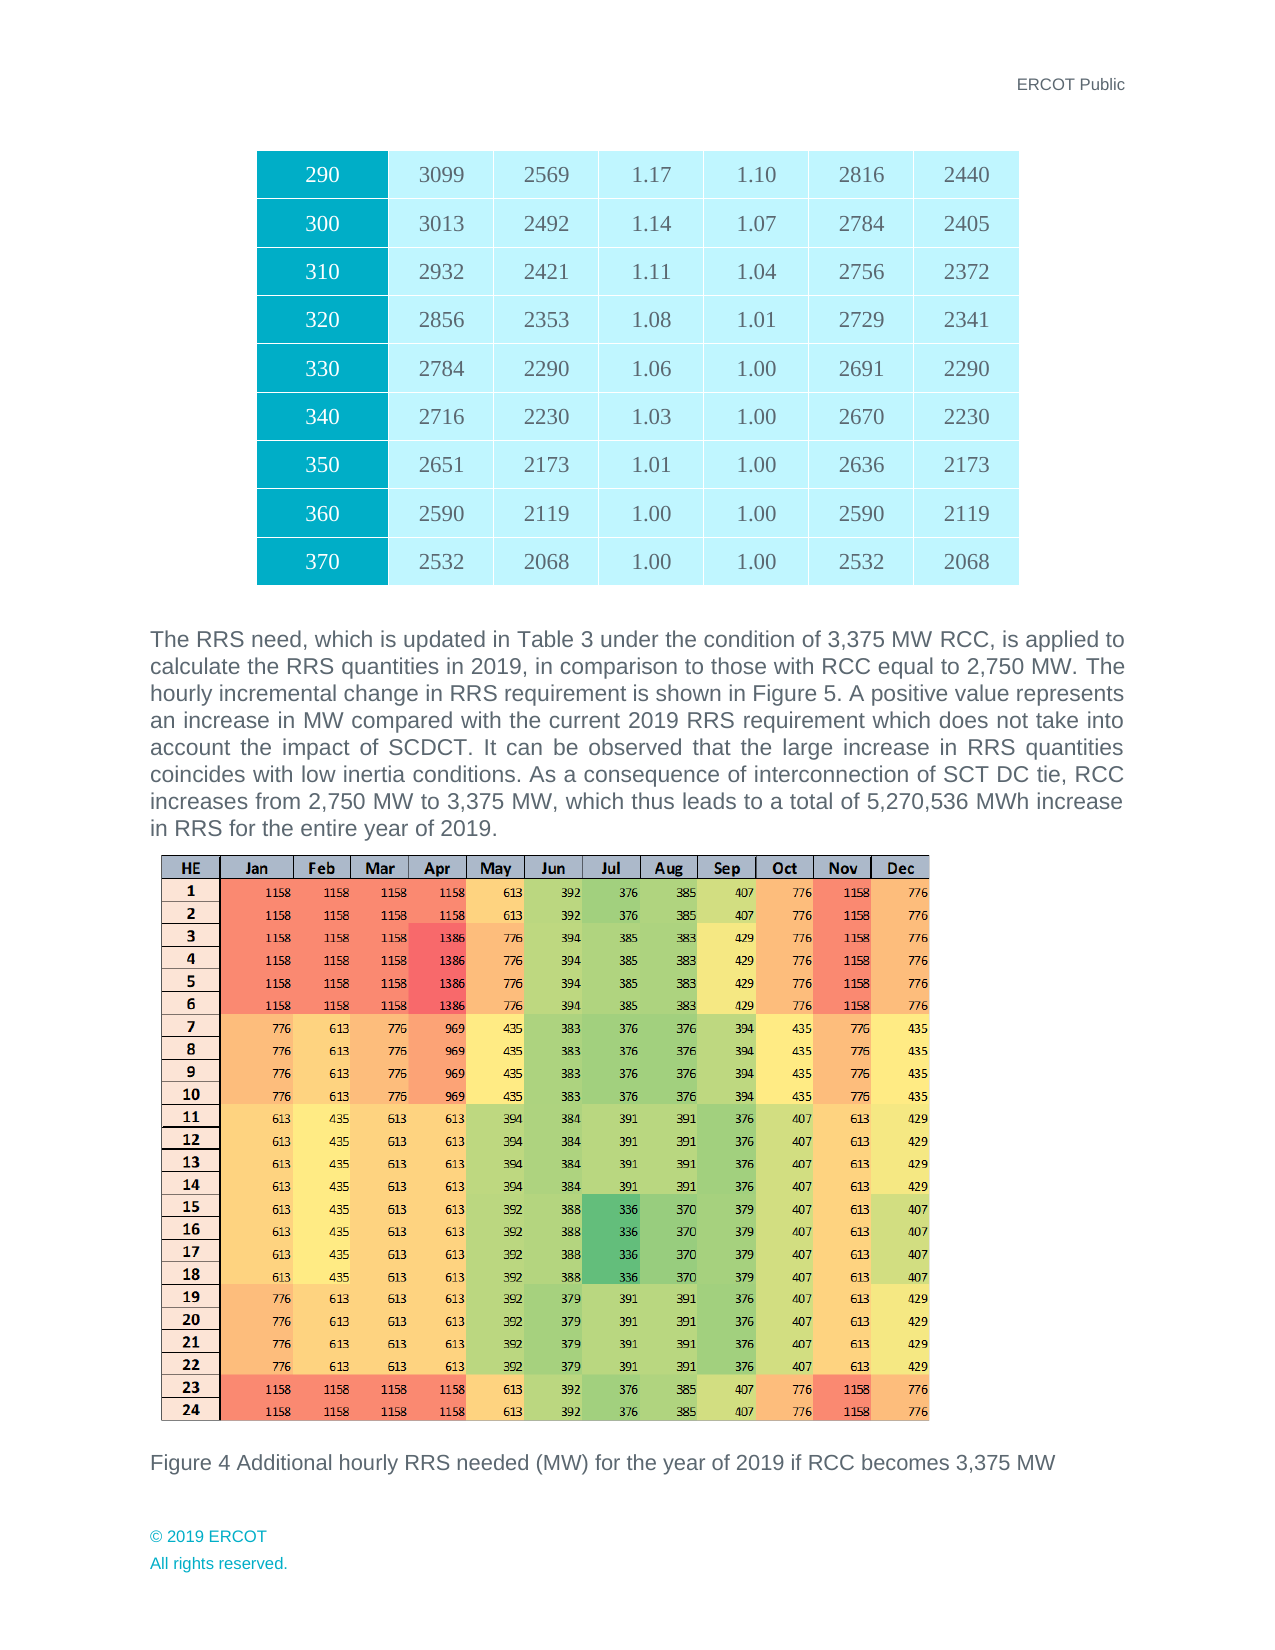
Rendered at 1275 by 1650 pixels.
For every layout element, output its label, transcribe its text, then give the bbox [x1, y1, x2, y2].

table_cell 2856 [389, 296, 493, 343]
table_cell 3013 [389, 199, 493, 247]
table_cell 370 [257, 538, 388, 585]
table_cell 2729 [809, 296, 913, 343]
table_cell 2119 [914, 489, 1019, 537]
table_cell 2230 [494, 393, 598, 440]
table_cell 1.00 [704, 538, 808, 585]
table_cell 360 [257, 489, 388, 537]
table_cell 2173 [494, 441, 598, 488]
table_cell 2784 [389, 344, 493, 392]
table_cell 2341 [914, 296, 1019, 343]
table_cell 2405 [914, 199, 1019, 247]
table_cell 2440 [914, 151, 1019, 198]
table_cell 1.17 [599, 151, 703, 198]
table_cell 1.04 [704, 248, 808, 295]
table_cell 2068 [494, 538, 598, 585]
table_cell 2590 [389, 489, 493, 537]
table_cell 2532 [809, 538, 913, 585]
table_cell 2691 [809, 344, 913, 392]
table_cell 1.08 [599, 296, 703, 343]
table_cell 2756 [809, 248, 913, 295]
table_cell 2636 [809, 441, 913, 488]
text Figure 4 Additional hourly RRS needed (MW) for the year of 2019 if RCC becomes 3,375 MW [150, 1448, 1125, 1476]
table_cell 2372 [914, 248, 1019, 295]
table_cell 1.10 [704, 151, 808, 198]
table_cell 290 [257, 151, 388, 198]
table_cell 2590 [809, 489, 913, 537]
table_cell 1.06 [599, 344, 703, 392]
table_cell 1.00 [704, 393, 808, 440]
table_cell 1.00 [704, 344, 808, 392]
table_cell 2230 [914, 393, 1019, 440]
table_cell 2569 [494, 151, 598, 198]
table_cell 2716 [389, 393, 493, 440]
table_cell 2816 [809, 151, 913, 198]
table_cell 2532 [389, 538, 493, 585]
table_cell 1.11 [599, 248, 703, 295]
table_cell 2784 [809, 199, 913, 247]
table_cell 2670 [809, 393, 913, 440]
table_cell 2290 [914, 344, 1019, 392]
table_cell 2932 [389, 248, 493, 295]
table_cell 350 [257, 441, 388, 488]
table_cell 1.00 [704, 489, 808, 537]
table_cell 1.07 [704, 199, 808, 247]
table_cell 1.03 [599, 393, 703, 440]
table_cell 2173 [914, 441, 1019, 488]
table_cell 1.00 [704, 441, 808, 488]
table_cell 2421 [494, 248, 598, 295]
table_cell 310 [257, 248, 388, 295]
table_cell 1.01 [704, 296, 808, 343]
table_cell 330 [257, 344, 388, 392]
table_cell 2068 [914, 538, 1019, 585]
table_cell 300 [257, 199, 388, 247]
table_cell 2651 [389, 441, 493, 488]
table_cell 2119 [494, 489, 598, 537]
table_cell 320 [257, 296, 388, 343]
table_cell 1.00 [599, 489, 703, 537]
table_cell 340 [257, 393, 388, 440]
picture [161, 855, 930, 1421]
table_cell 1.00 [599, 538, 703, 585]
table_cell 2492 [494, 199, 598, 247]
table_cell 1.14 [599, 199, 703, 247]
table_cell 1.01 [599, 441, 703, 488]
table_cell 2353 [494, 296, 598, 343]
text The RRS need, which is updated in Table 3 under the condition of 3,375 MW RCC, is applied to calculate the RRS quantities in 2019, in comparison to those with RCC equal to 2,750 MW. The hourly incremental change in RRS requirement is shown in Figure 5. A positive value represents an increase in MW compared with the current 2019 RRS requirement which does not take into account the impact of SCDCT. It can be observed that the large increase in RRS quantities coincides with low inertia conditions. As a consequence of interconnection of SCT DC tie, RCC increases from 2,750 MW to 3,375 MW, which thus leads to a total of 5,270,536 MWh increase in RRS for the entire year of 2019. [150, 626, 1125, 842]
table_cell 3099 [389, 151, 493, 198]
table_cell 2290 [494, 344, 598, 392]
